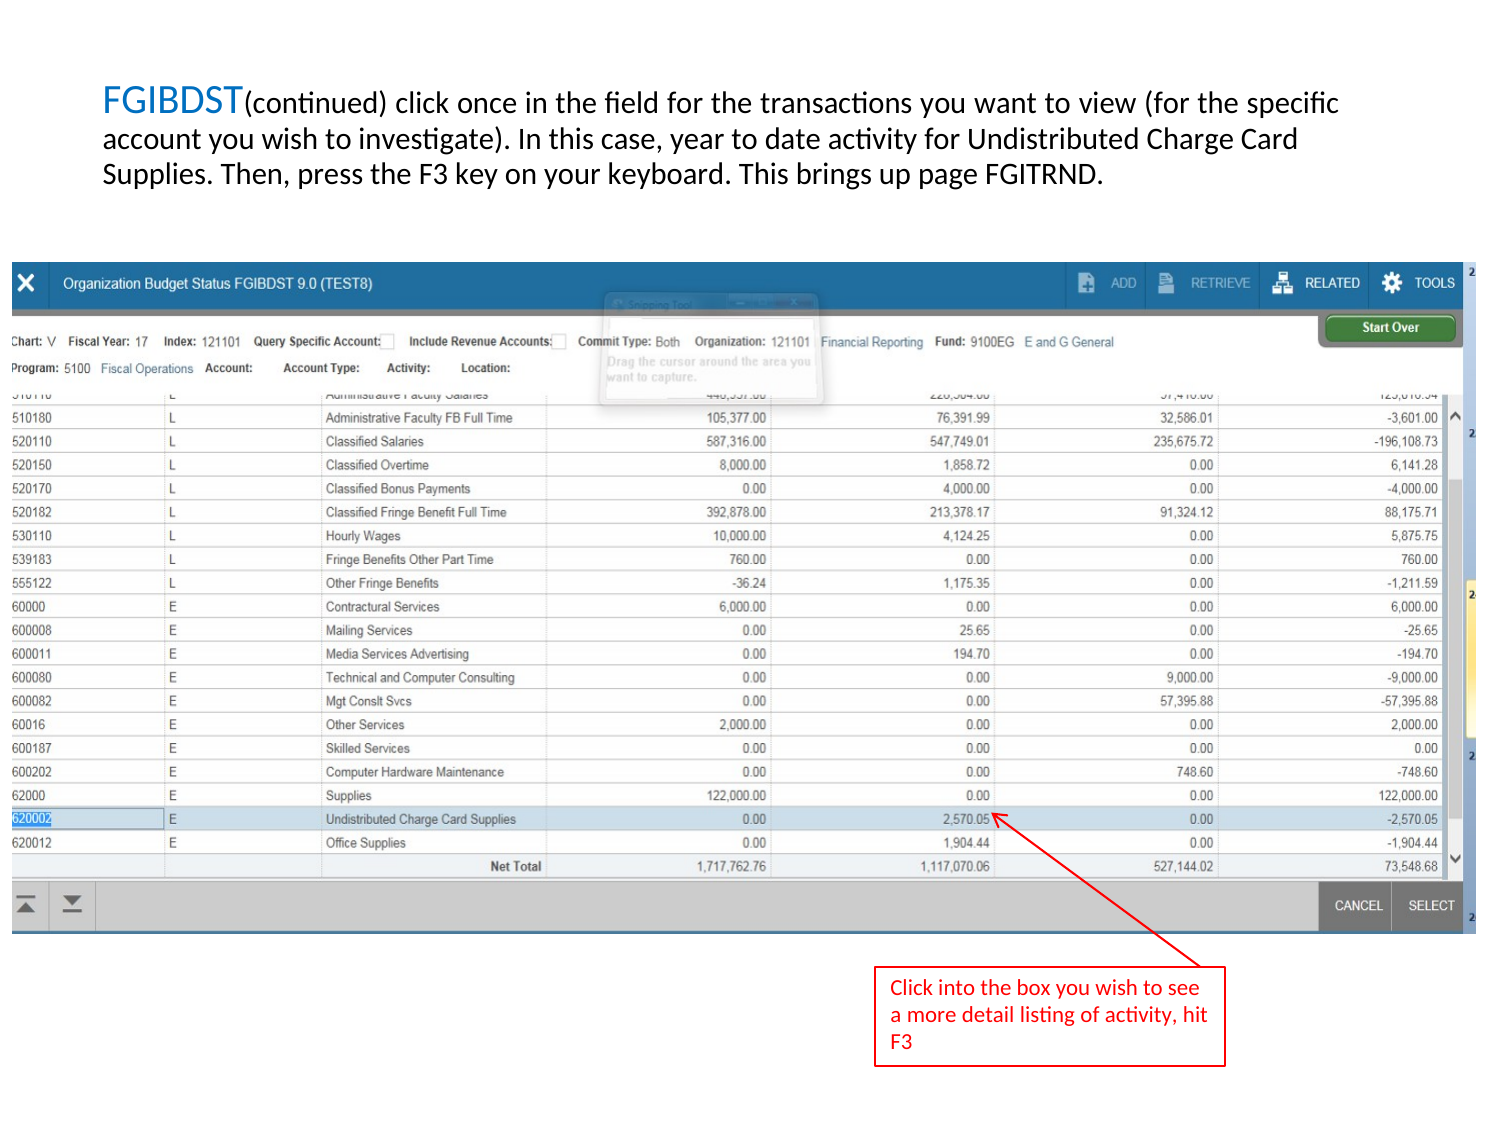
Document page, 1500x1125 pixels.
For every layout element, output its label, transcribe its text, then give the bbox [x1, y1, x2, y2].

text Supplies. Then, press the F3 key on your keyboard. This brings up page FGITRND. [102, 156, 1371, 192]
text Click into the box you wish to see [890, 974, 1371, 1001]
text FGIBDST(continued) click once in the field for the transactions you want to view (for the specific account you wish to investigate). In this case, year to date activity for Undistributed Charge Card [102, 85, 1350, 156]
picture [12, 262, 1476, 934]
text a more detail listing of activity, hit F3 [890, 1001, 1214, 1055]
